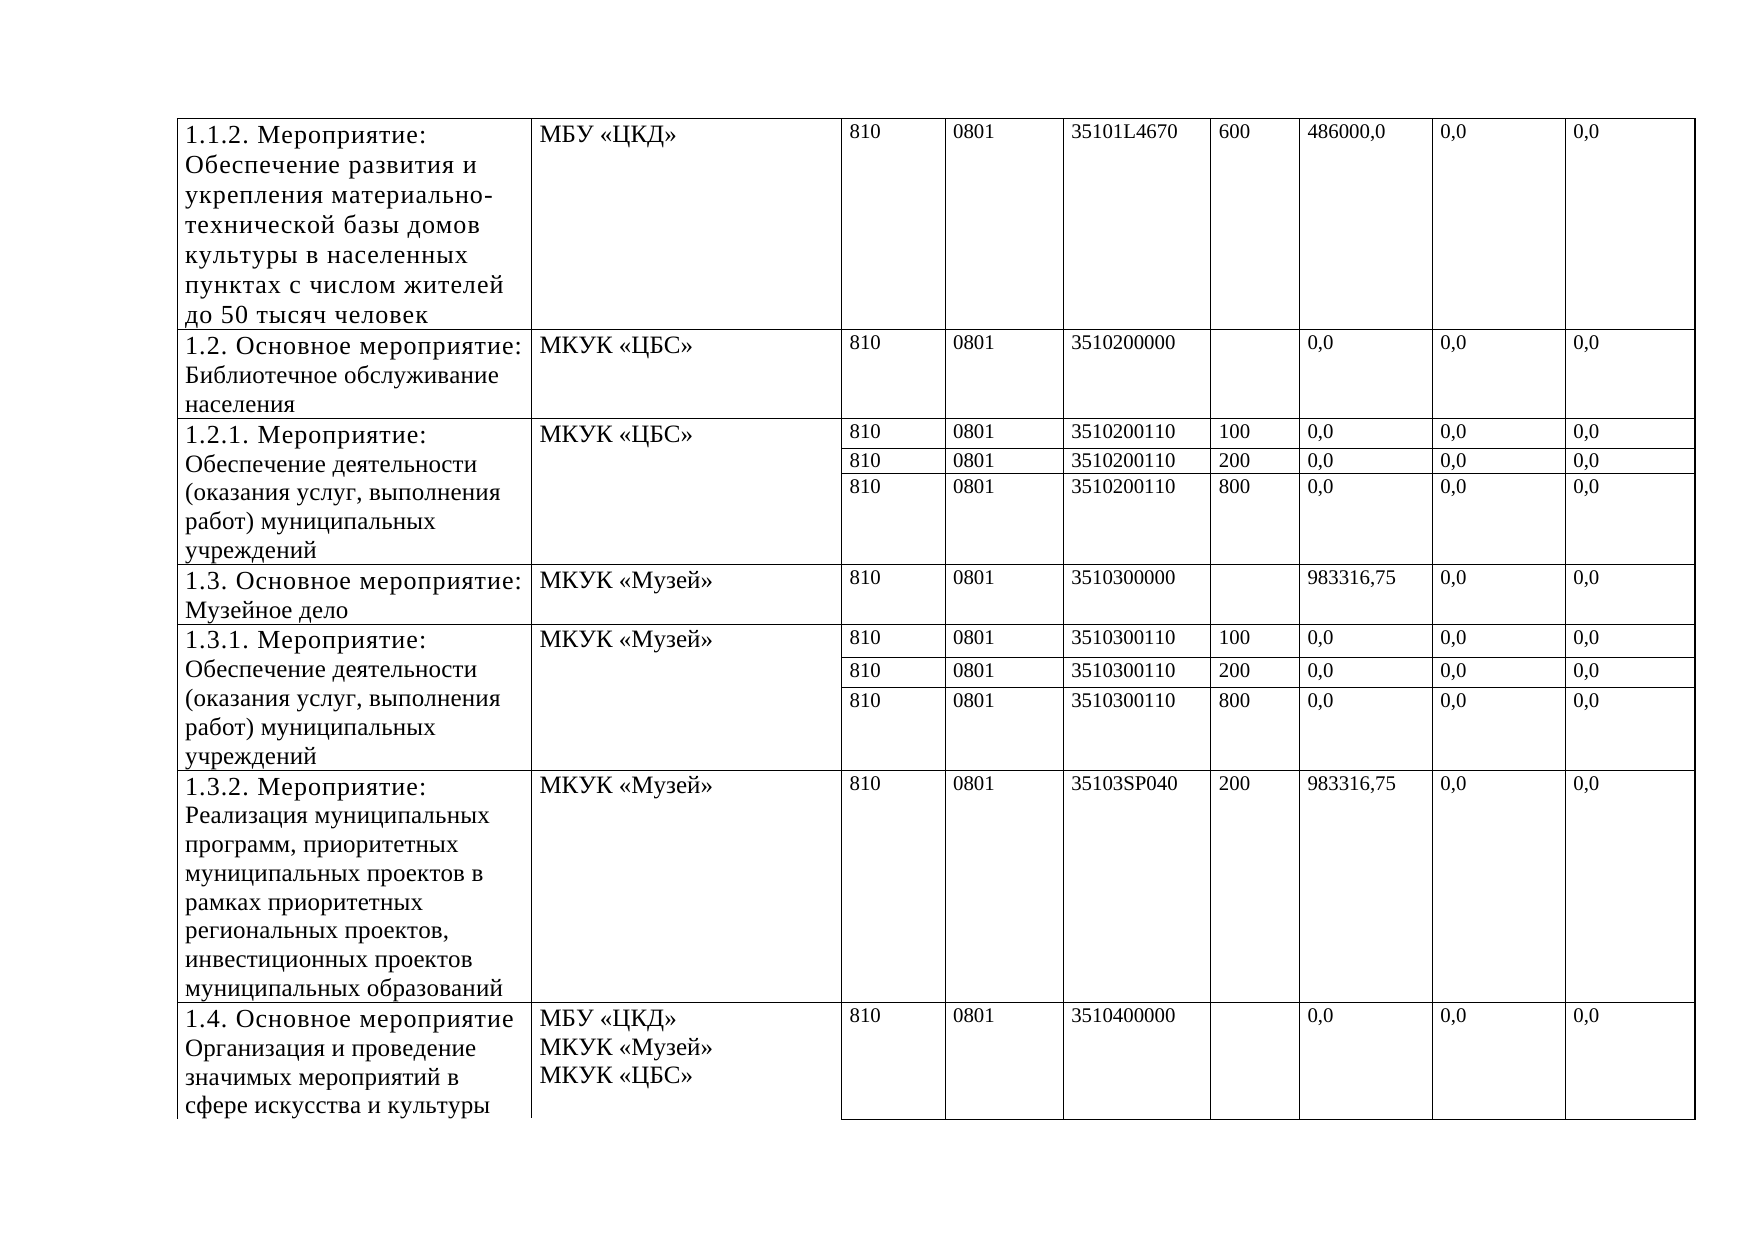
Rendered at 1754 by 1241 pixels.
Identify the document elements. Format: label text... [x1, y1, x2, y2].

table_cell 0,0 [1433, 771, 1565, 1002]
table_cell 0,0 [1433, 658, 1565, 687]
table_cell 810 [842, 658, 945, 687]
table_cell 0,0 [1300, 474, 1432, 564]
table_cell 3510300110 [1064, 625, 1210, 657]
table_cell 0801 [946, 565, 1063, 623]
table_cell 0801 [946, 771, 1063, 1002]
table_cell МКУК «Музей» [532, 771, 841, 1002]
table_cell 0,0 [1566, 449, 1694, 472]
table_cell 0,0 [1566, 119, 1694, 329]
table_cell 0,0 [1433, 625, 1565, 657]
table_cell 0801 [946, 688, 1063, 769]
table_cell 3510200110 [1064, 419, 1210, 447]
table_cell 3510200110 [1064, 474, 1210, 564]
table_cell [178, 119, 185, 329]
table_cell 3510300000 [1064, 565, 1210, 623]
table_cell 200 [1211, 771, 1299, 1002]
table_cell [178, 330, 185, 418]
table_cell 0,0 [1300, 625, 1432, 657]
table_cell 0,0 [1566, 330, 1694, 418]
table_cell 486000,0 [1300, 119, 1432, 329]
table_cell 0,0 [1300, 330, 1432, 418]
table_cell 1.3.2. Мероприятие: Реализация муниципальных программ, приоритетных муниципальных проектов в рамках приоритетных региональных проектов, инвестиционных проектов муниципальных образований [423, 771, 531, 1002]
table_cell 800 [1211, 474, 1299, 564]
table_cell 0,0 [1433, 419, 1565, 447]
table_cell 810 [842, 474, 945, 564]
table_cell 1.3. Основное мероприятие: Музейное дело [349, 565, 531, 623]
table_cell 100 [1211, 419, 1299, 447]
table_cell 810 [842, 625, 945, 657]
table_cell 0,0 [1433, 330, 1565, 418]
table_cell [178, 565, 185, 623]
table_cell 3510400000 [1064, 1003, 1210, 1119]
table_cell 810 [842, 419, 945, 447]
table_cell [1211, 330, 1299, 418]
table_cell 3510200110 [1064, 449, 1210, 472]
table_cell 0,0 [1566, 688, 1694, 769]
table_cell 1.4. Основное мероприятие Организация и проведение значимых мероприятий в сфере искусства и культуры [459, 1003, 532, 1119]
table_cell 1.1.2. Мероприятие: Обеспечение развития и укрепления материально-технической базы домов культуры в населенных пунктах с числом жителей до 50 тысяч человек [427, 119, 531, 329]
table_cell 1.3.1. Мероприятие: Обеспечение деятельности (оказания услуг, выполнения работ) муниципальных учреждений [178, 625, 531, 769]
table_cell 35103SP040 [1064, 771, 1210, 1002]
table_cell 0,0 [1433, 688, 1565, 769]
table_cell 600 [1211, 119, 1299, 329]
table_cell 200 [1211, 658, 1299, 687]
table_cell 983316,75 [1300, 565, 1432, 623]
table_cell 0,0 [1300, 419, 1432, 447]
table_cell 0801 [946, 419, 1063, 447]
table_cell 0,0 [1566, 419, 1694, 447]
table_cell 810 [842, 119, 945, 329]
table_cell 0,0 [1433, 119, 1565, 329]
table_cell 200 [1211, 449, 1299, 472]
table_cell 0,0 [1566, 658, 1694, 687]
table_cell 0,0 [1566, 1003, 1694, 1119]
table_cell 0,0 [1566, 474, 1694, 564]
table_cell 0,0 [1566, 565, 1694, 623]
table_cell 1.2. Основное мероприятие: Библиотечное обслуживание населения [295, 330, 531, 418]
table_cell 0801 [946, 1003, 1063, 1119]
table_cell 810 [842, 330, 945, 418]
table_cell 810 [842, 1003, 945, 1119]
table_cell 35101L4670 [1064, 119, 1210, 329]
table_cell 810 [842, 565, 945, 623]
table_cell МКУК «ЦБС» [532, 330, 841, 418]
table_cell МКУК «Музей» [532, 565, 841, 623]
table_cell [1211, 1003, 1299, 1119]
table_cell 810 [842, 688, 945, 769]
table_cell 0,0 [1566, 771, 1694, 1002]
table_cell 0801 [946, 658, 1063, 687]
table_cell 0,0 [1566, 625, 1694, 657]
table_cell 0801 [946, 474, 1063, 564]
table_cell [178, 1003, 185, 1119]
table_cell 0,0 [1300, 688, 1432, 769]
table_cell 0801 [946, 330, 1063, 418]
table_cell 0,0 [1433, 449, 1565, 472]
table_cell 0801 [946, 625, 1063, 657]
table_cell 810 [842, 449, 945, 472]
table_cell МБУ «ЦКД» [532, 119, 841, 329]
table_cell 810 [842, 771, 945, 1002]
table_cell 0,0 [1300, 1003, 1432, 1119]
table_cell 3510300110 [1064, 688, 1210, 769]
table_cell 3510300110 [1064, 658, 1210, 687]
table_cell 0,0 [1433, 565, 1565, 623]
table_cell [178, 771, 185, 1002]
table_cell 0,0 [1433, 474, 1565, 564]
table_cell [532, 1003, 841, 1119]
table_cell 0,0 [1300, 449, 1432, 472]
table_cell 3510200000 [1064, 330, 1210, 418]
table_cell 100 [1211, 625, 1299, 657]
table_cell 0,0 [1300, 658, 1432, 687]
table_cell 0,0 [1433, 1003, 1565, 1119]
table_cell 0801 [946, 119, 1063, 329]
table_cell МКУК «Музей» [532, 625, 841, 769]
table_cell 1.2.1. Мероприятие: Обеспечение деятельности (оказания услуг, выполнения работ) муниципальных учреждений [178, 419, 531, 564]
table_cell 983316,75 [1300, 771, 1432, 1002]
table_cell [1211, 565, 1299, 623]
table_cell 0801 [946, 449, 1063, 472]
table_cell 800 [1211, 688, 1299, 769]
table_cell МКУК «ЦБС» [532, 419, 841, 564]
